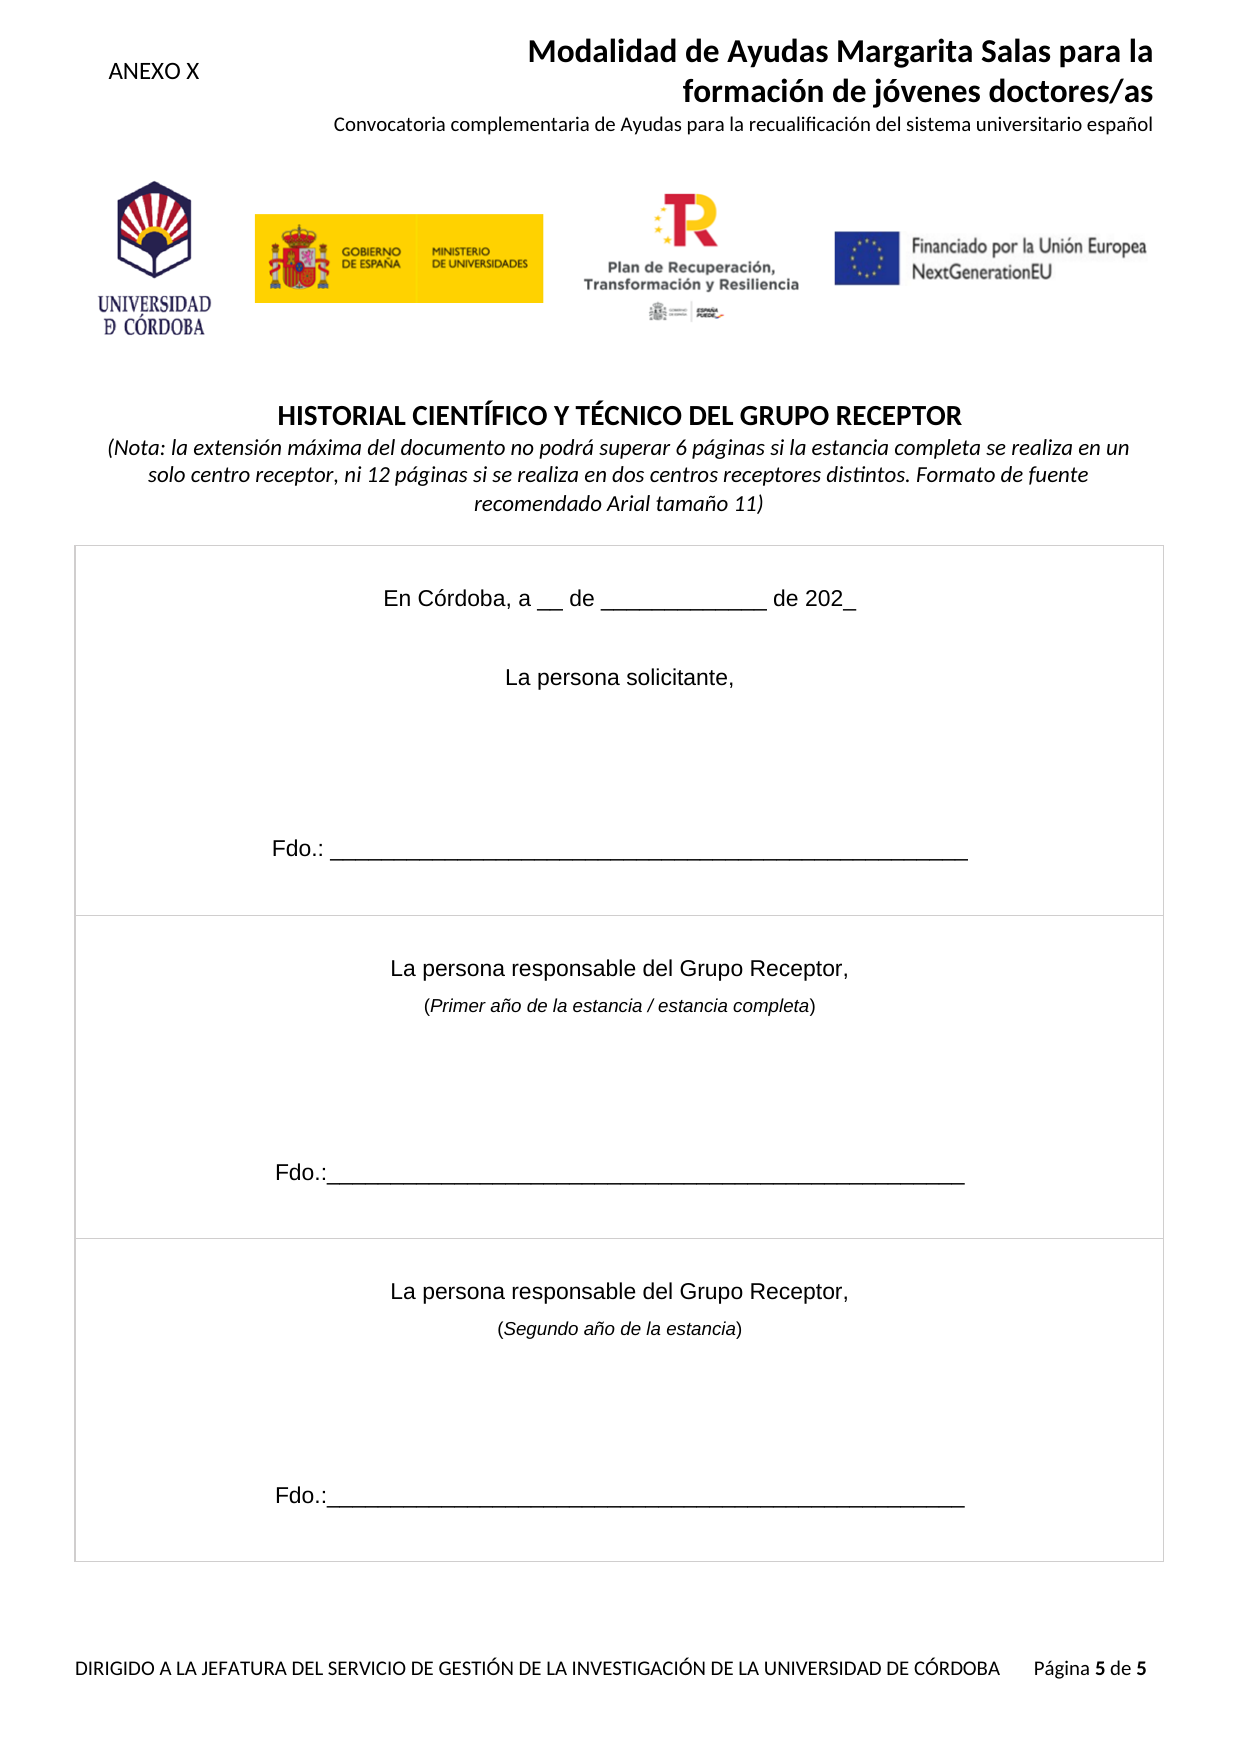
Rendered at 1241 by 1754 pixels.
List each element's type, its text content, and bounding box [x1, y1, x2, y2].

picture [834, 231, 1148, 286]
table_cell La persona responsable del Grupo Receptor, (Segundo año de la estancia) Fdo.:__________________________________________________ [76, 1239, 1163, 1561]
table_cell La persona responsable del Grupo Receptor, (Primer año de la estancia / estancia completa) Fdo.:__________________________________________________ [76, 916, 1163, 1238]
picture [254, 214, 544, 303]
table_cell En Córdoba, a __ de _____________ de 202_ La persona solicitante, Fdo.: __________________________________________________ [76, 546, 1163, 914]
picture [581, 193, 801, 323]
picture [93, 175, 215, 341]
